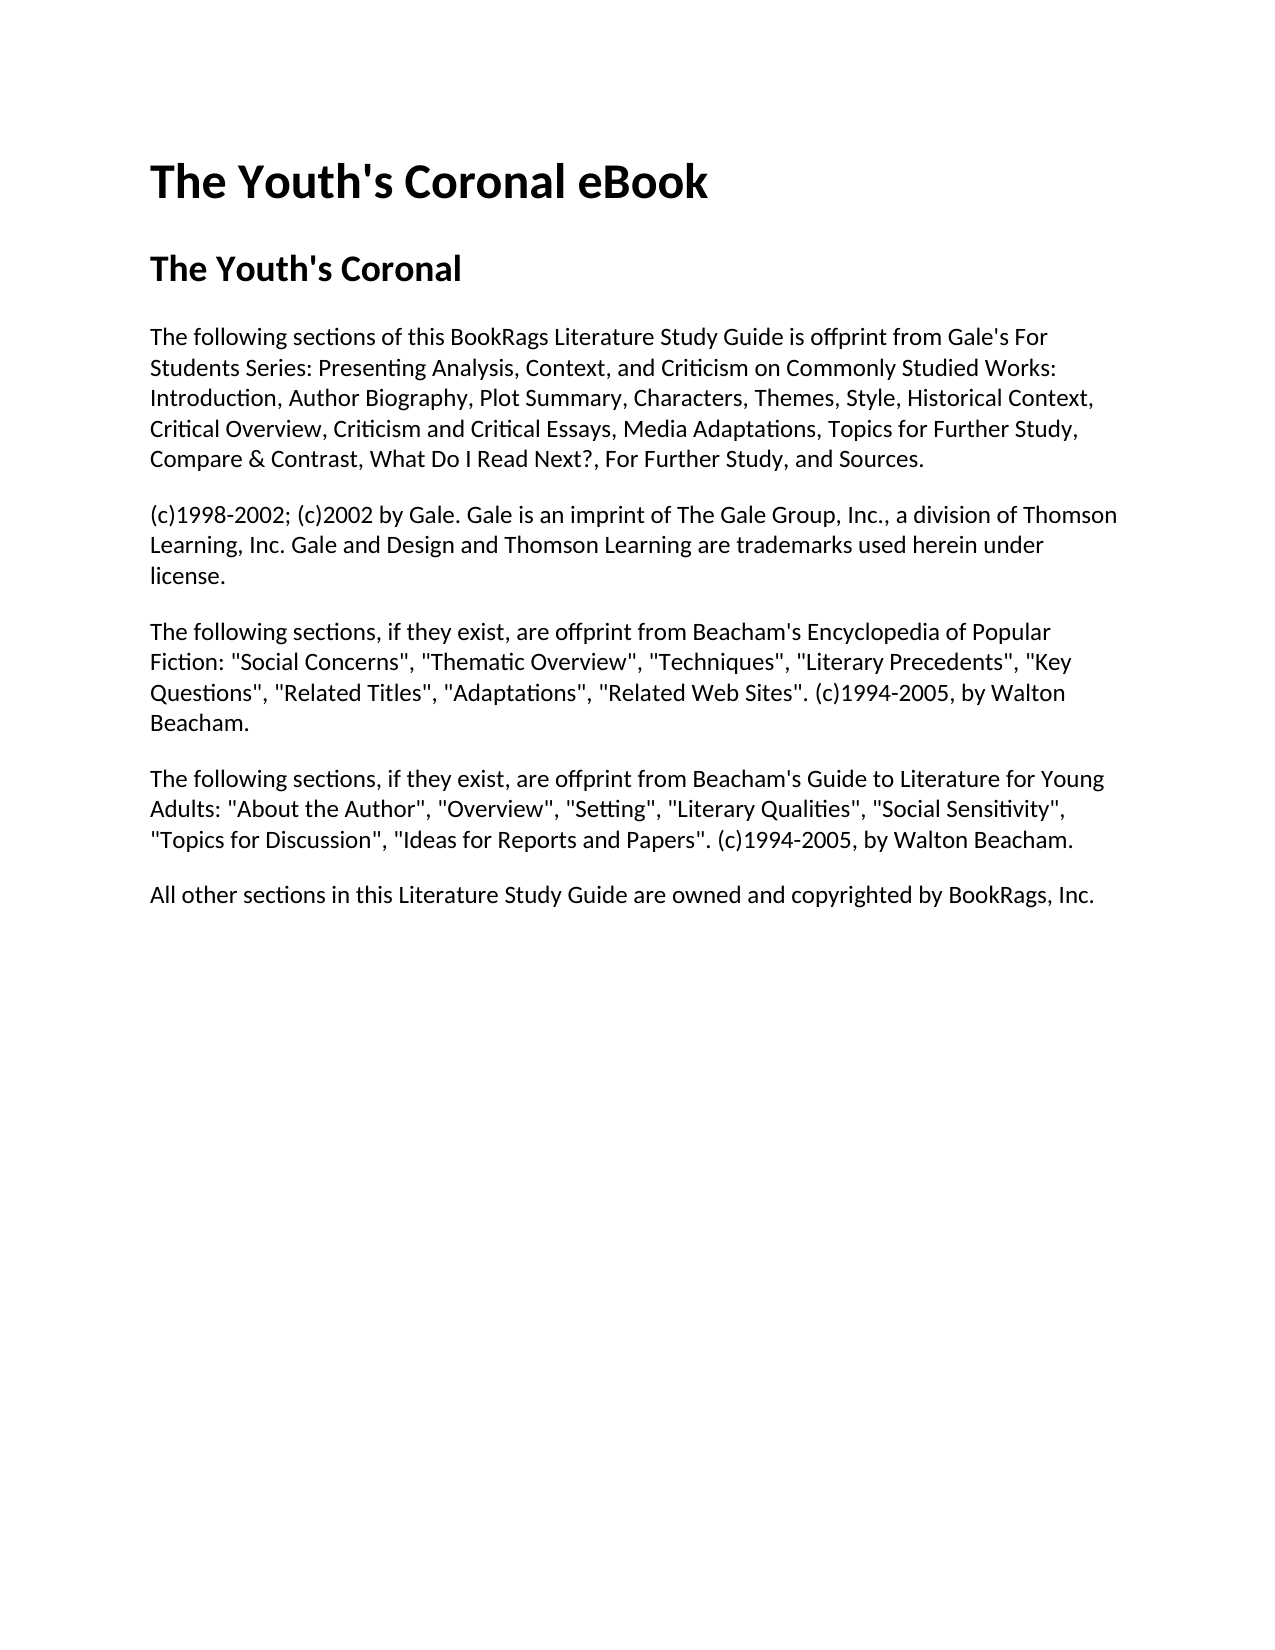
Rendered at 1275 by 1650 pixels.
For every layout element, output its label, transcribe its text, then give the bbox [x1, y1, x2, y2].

text The Youth's Coronal eBook [150, 150, 1125, 211]
text The Youth's Coronal [150, 244, 1125, 290]
text (c)1998-2002; (c)2002 by Gale. Gale is an imprint of The Gale Group, Inc., a division of Thomson Learning, Inc. Gale and Design and Thomson Learning are trademarks used herein under license. [150, 499, 1125, 591]
text The following sections of this BookRags Literature Study Guide is offprint from Gale's For Students Series: Presenting Analysis, Context, and Criticism on Commonly Studied Works: Introduction, Author Biography, Plot Summary, Characters, Themes, Style, Historical Context, Critical Overview, Criticism and Critical Essays, Media Adaptations, Topics for Further Study, Compare & Contrast, What Do I Read Next?, For Further Study, and Sources. [150, 322, 1125, 474]
text The following sections, if they exist, are offprint from Beacham's Encyclopedia of Popular Fiction: "Social Concerns", "Thematic Overview", "Techniques", "Literary Precedents", "Key Questions", "Related Titles", "Adaptations", "Related Web Sites". (c)1994-2005, by Walton Beacham. [150, 616, 1125, 738]
text All other sections in this Literature Study Guide are owned and copyrighted by BookRags, Inc. [150, 879, 1125, 910]
text The following sections, if they exist, are offprint from Beacham's Guide to Literature for Young Adults: "About the Author", "Overview", "Setting", "Literary Qualities", "Social Sensitivity", "Topics for Discussion", "Ideas for Reports and Papers". (c)1994-2005, by Walton Beacham. [150, 763, 1125, 854]
